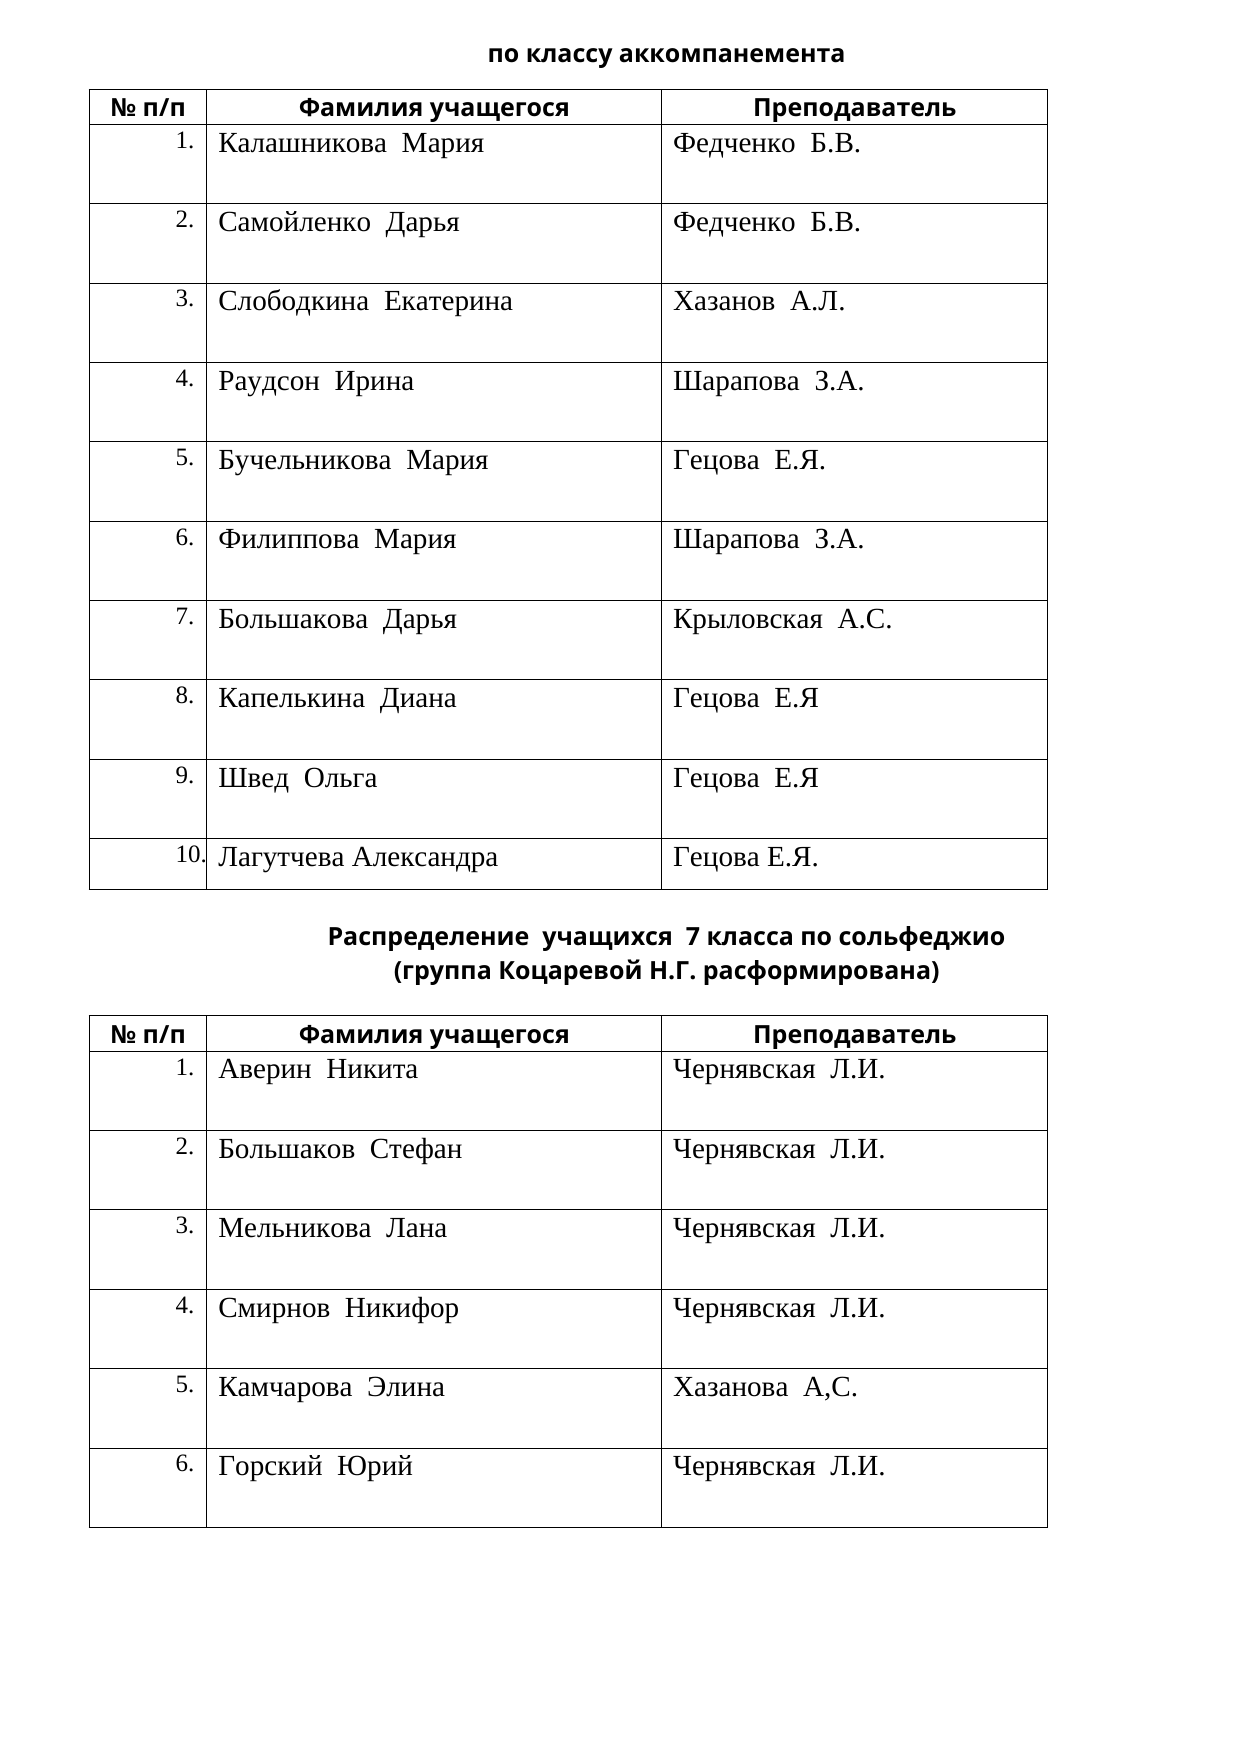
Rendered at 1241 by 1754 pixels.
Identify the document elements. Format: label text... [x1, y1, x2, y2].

table_cell [90, 204, 206, 282]
table_cell Филиппова Мария [207, 522, 661, 600]
table_cell Большакова Дарья [207, 601, 661, 679]
table_cell Гецова Е.Я [662, 680, 1047, 759]
table_cell [90, 1210, 206, 1289]
table_cell [90, 125, 206, 203]
table_cell Раудсон Ирина [207, 363, 661, 441]
table_cell Горский Юрий [207, 1449, 661, 1527]
table_cell Хазанова А,С. [662, 1369, 1047, 1447]
table_cell Федченко Б.В. [662, 125, 1047, 203]
table_cell Капелькина Диана [207, 680, 661, 759]
title (группа Коцаревой Н.Г. расформирована) [118, 953, 1215, 987]
table_cell Гецова Е.Я. [662, 442, 1047, 521]
table_header № п/п [90, 1016, 206, 1051]
table_cell Слободкина Екатерина [207, 284, 661, 362]
table_cell Шарапова З.А. [662, 522, 1047, 600]
table_cell Бучельникова Мария [207, 442, 661, 521]
table_cell [90, 1449, 206, 1527]
table_cell Чернявская Л.И. [662, 1290, 1047, 1368]
table_cell [90, 760, 206, 838]
table_cell Гецова Е.Я [662, 760, 1047, 838]
table_header Фамилия учащегося [207, 90, 661, 124]
table_cell [90, 680, 206, 759]
table_cell Федченко Б.В. [662, 204, 1047, 282]
table_cell Хазанов А.Л. [662, 284, 1047, 362]
table_cell [90, 601, 206, 679]
table_cell Крыловская А.С. [662, 601, 1047, 679]
table_cell Чернявская Л.И. [662, 1052, 1047, 1130]
table_cell Большаков Стефан [207, 1131, 661, 1209]
table_cell Аверин Никита [207, 1052, 661, 1130]
table_cell Гецова Е.Я. [662, 839, 1047, 889]
table_cell Камчарова Элина [207, 1369, 661, 1447]
table_cell Калашникова Мария [207, 125, 661, 203]
table_cell Чернявская Л.И. [662, 1131, 1047, 1209]
table_cell [90, 1290, 206, 1368]
title по классу аккомпанемента [118, 35, 1215, 69]
table_cell Смирнов Никифор [207, 1290, 661, 1368]
table_cell Шарапова З.А. [662, 363, 1047, 441]
table_cell Чернявская Л.И. [662, 1449, 1047, 1527]
table_cell Самойленко Дарья [207, 204, 661, 282]
table_cell [90, 1052, 206, 1130]
table_cell [90, 839, 206, 889]
title Распределение учащихся 7 класса по сольфеджио [118, 918, 1215, 953]
table_cell [90, 1131, 206, 1209]
table_cell [90, 522, 206, 600]
table_cell [90, 363, 206, 441]
table_header № п/п [90, 90, 206, 124]
table_cell Мельникова Лана [207, 1210, 661, 1289]
table_cell [90, 1369, 206, 1447]
table_cell Швед Ольга [207, 760, 661, 838]
table_cell [90, 284, 206, 362]
table_header Преподаватель [662, 90, 1047, 124]
table_header Преподаватель [662, 1016, 1047, 1051]
table_cell [90, 442, 206, 521]
table_header Фамилия учащегося [207, 1016, 661, 1051]
table_cell Лагутчева Александра [207, 839, 661, 889]
table_cell Чернявская Л.И. [662, 1210, 1047, 1289]
